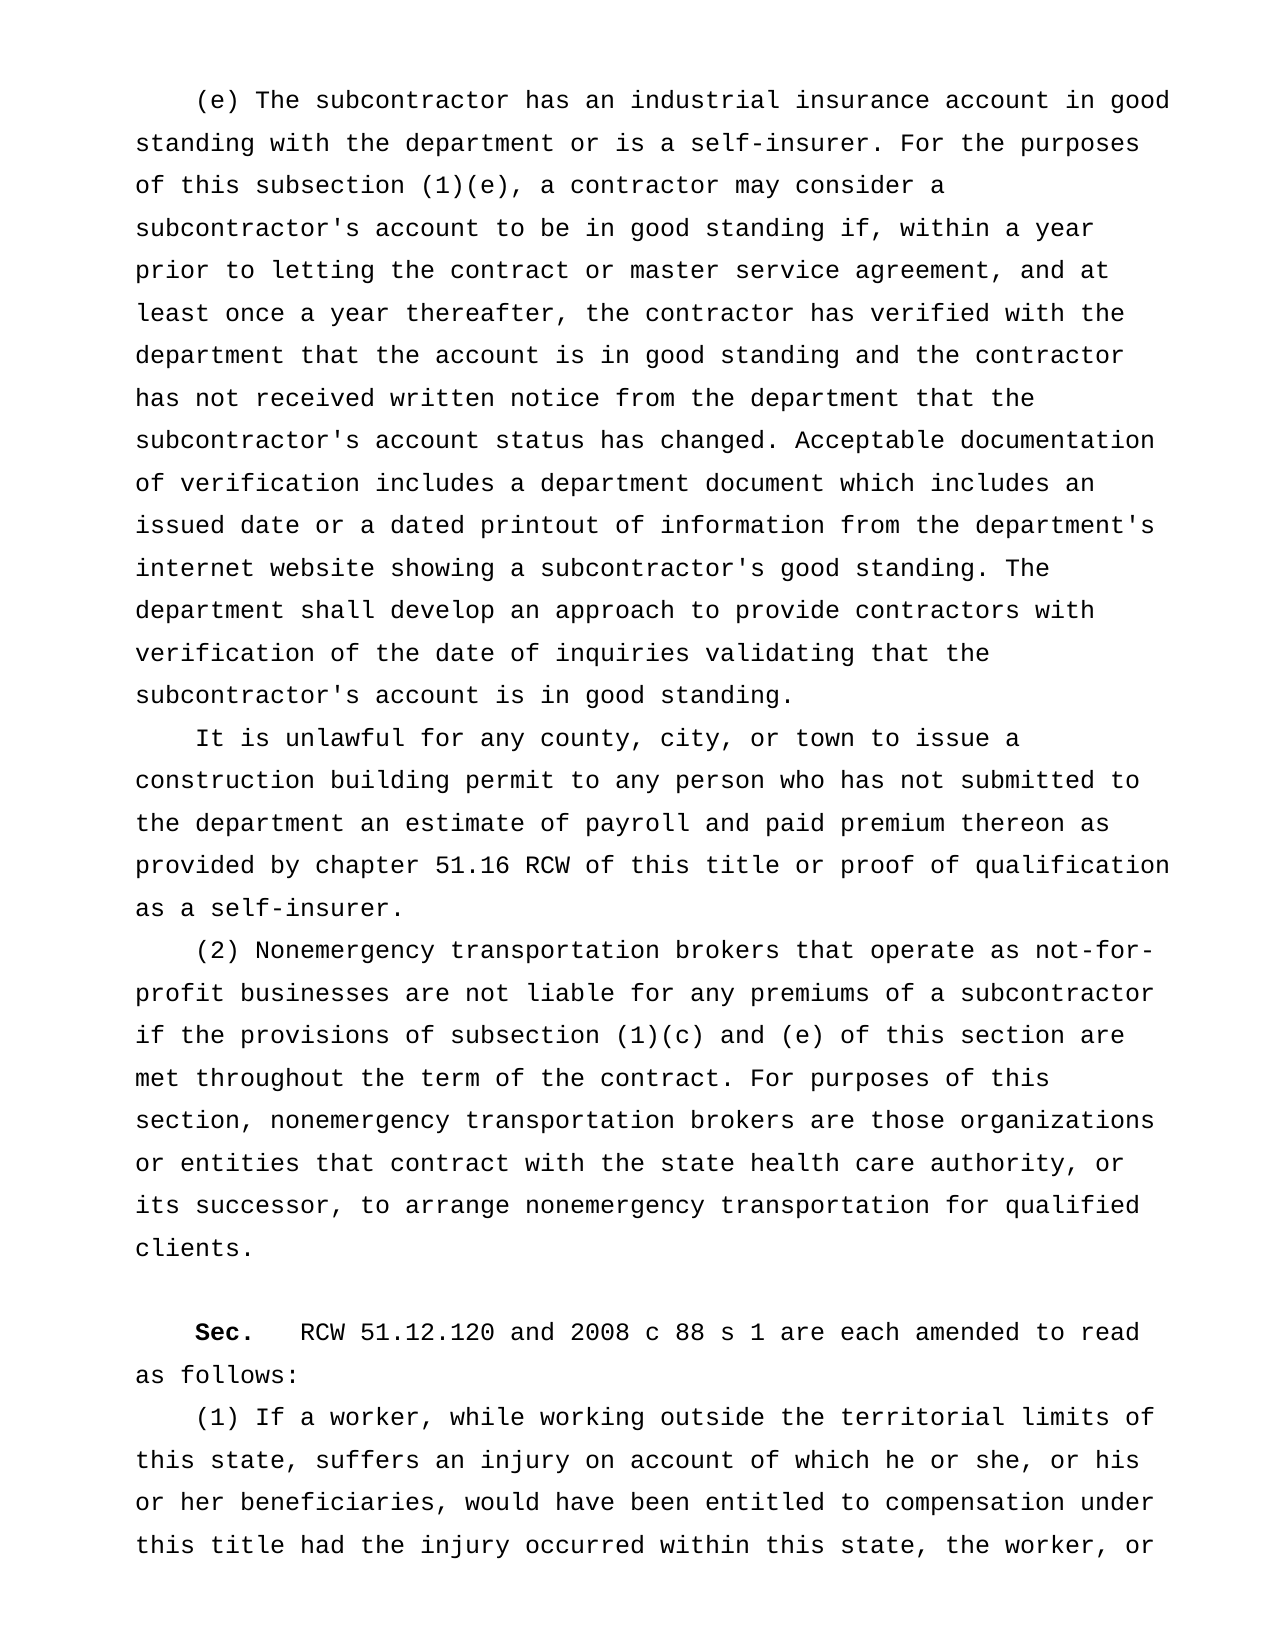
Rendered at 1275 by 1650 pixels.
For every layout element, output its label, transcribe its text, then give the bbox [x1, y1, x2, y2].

text (2) Nonemergency transportation brokers that operate as not-for-profit businesses are not liable for any premiums of a subcontractor if the provisions of subsection (1)(c) and (e) of this section are met throughout the term of the contract. For purposes of this section, nonemergency transportation brokers are those organizations or entities that contract with the state health care authority, or its successor, to arrange nonemergency transportation for qualified clients. [135, 925, 1170, 1265]
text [135, 1392, 1170, 1562]
text Sec. RCW 51.12.120 and 2008 c 88 s 1 are each amended to read as follows: [135, 1307, 1170, 1392]
text It is unlawful for any county, city, or town to issue a construction building permit to any person who has not submitted to the department an estimate of payroll and paid premium thereon as provided by chapter 51.16 RCW of this title or proof of qualification as a self-insurer. [135, 712, 1170, 925]
text (e) The subcontractor has an industrial insurance account in good standing with the department or is a self-insurer. For the purposes of this subsection (1)(e), a contractor may consider a subcontractor's account to be in good standing if, within a year prior to letting the contract or master service agreement, and at least once a year thereafter, the contractor has verified with the department that the account is in good standing and the contractor has not received written notice from the department that the subcontractor's account status has changed. Acceptable documentation of verification includes a department document which includes an issued date or a dated printout of information from the department's internet website showing a subcontractor's good standing. The department shall develop an approach to provide contractors with verification of the date of inquiries validating that the subcontractor's account is in good standing. [135, 75, 1170, 712]
